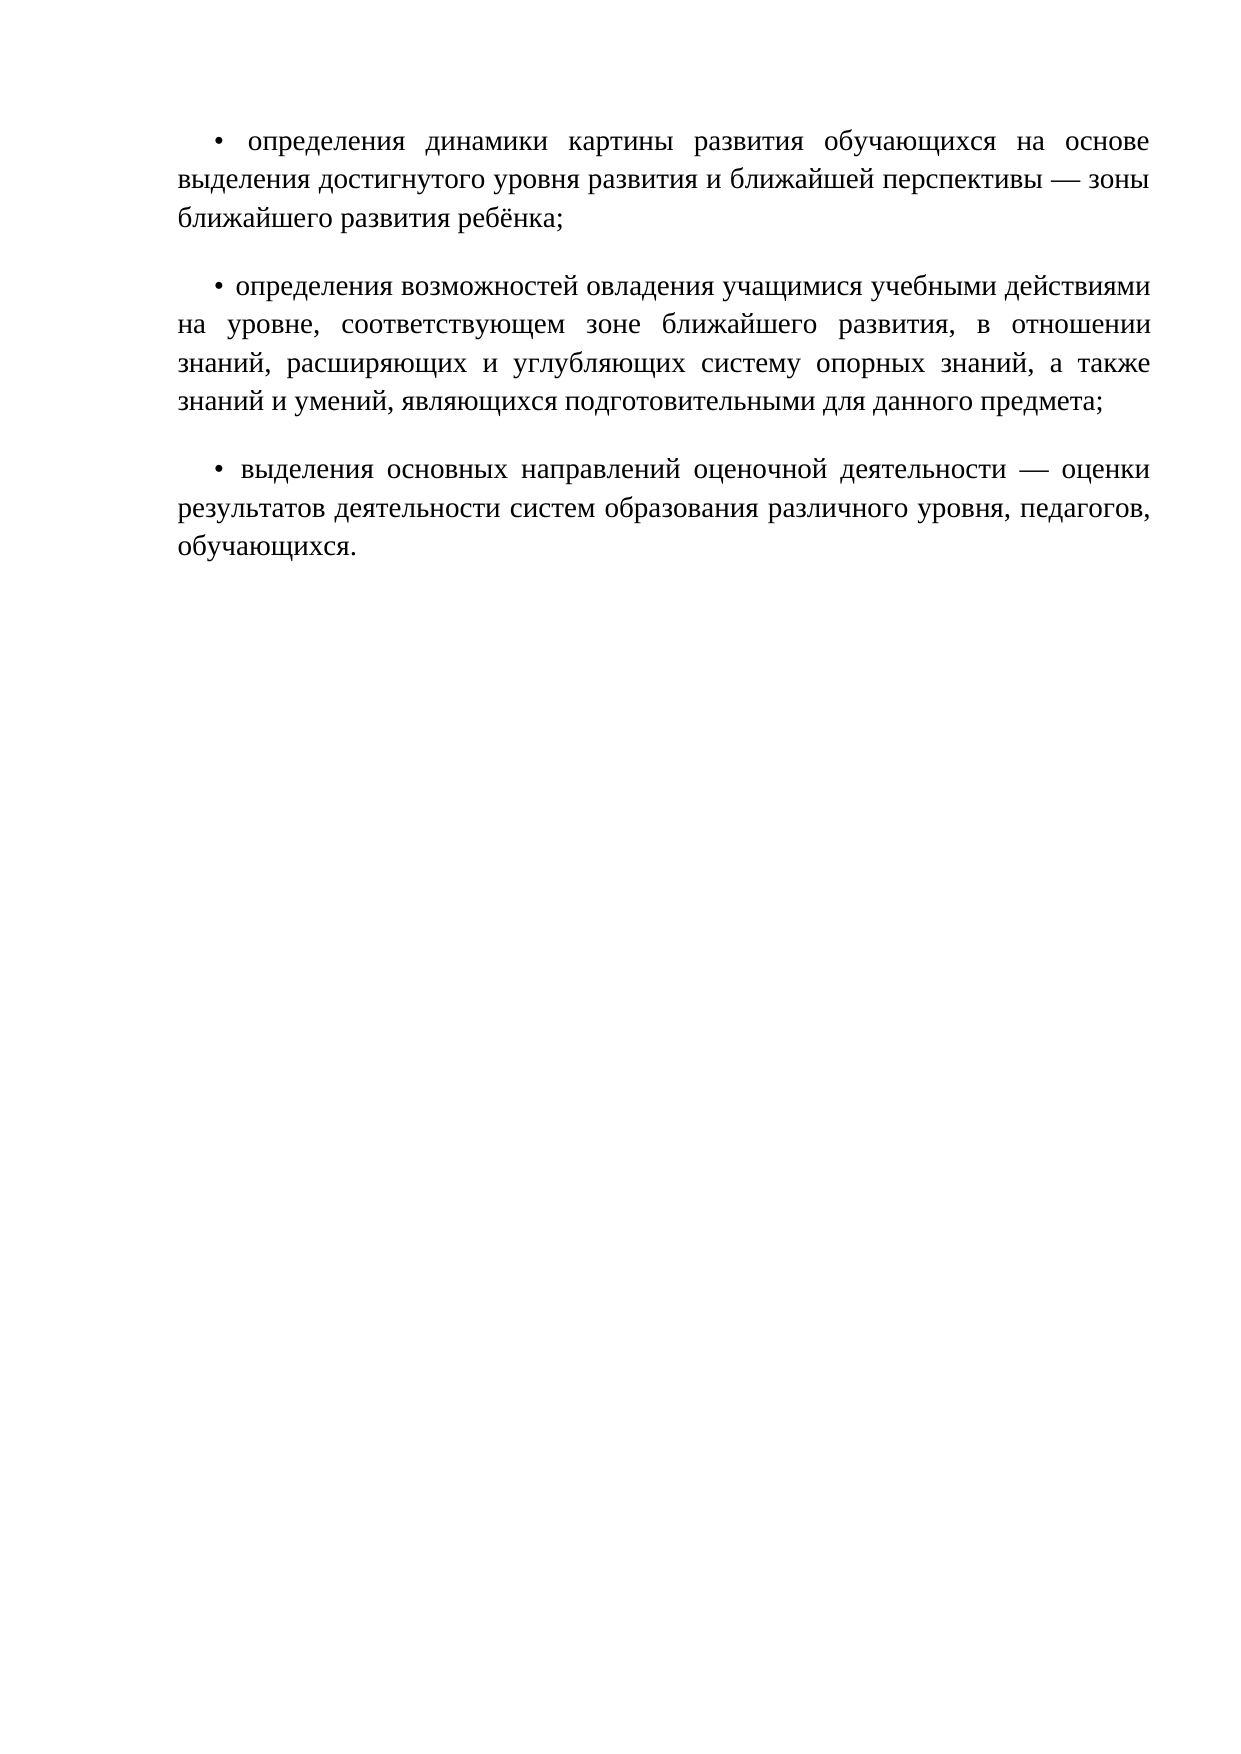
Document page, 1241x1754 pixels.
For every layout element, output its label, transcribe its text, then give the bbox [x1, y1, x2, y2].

text • определения динамики картины развития обучающихся на основе выделения достигнутого уровня развития и ближайшей перспективы — зоны ближайшего развития ребёнка; [177, 118, 1151, 234]
text • выделения основных направлений оценочной деятельности — оценки результатов деятельности систем образования различного уровня, педагогов, обучающихся. [177, 446, 1151, 562]
text • определения возможностей овладения учащимися учебными действиями на уровне, соответствующем зоне ближайшего развития, в отношении знаний, расширяющих и углубляющих систему опорных знаний, а также знаний и умений, являющихся подготовительными для данного предмета; [177, 263, 1152, 417]
